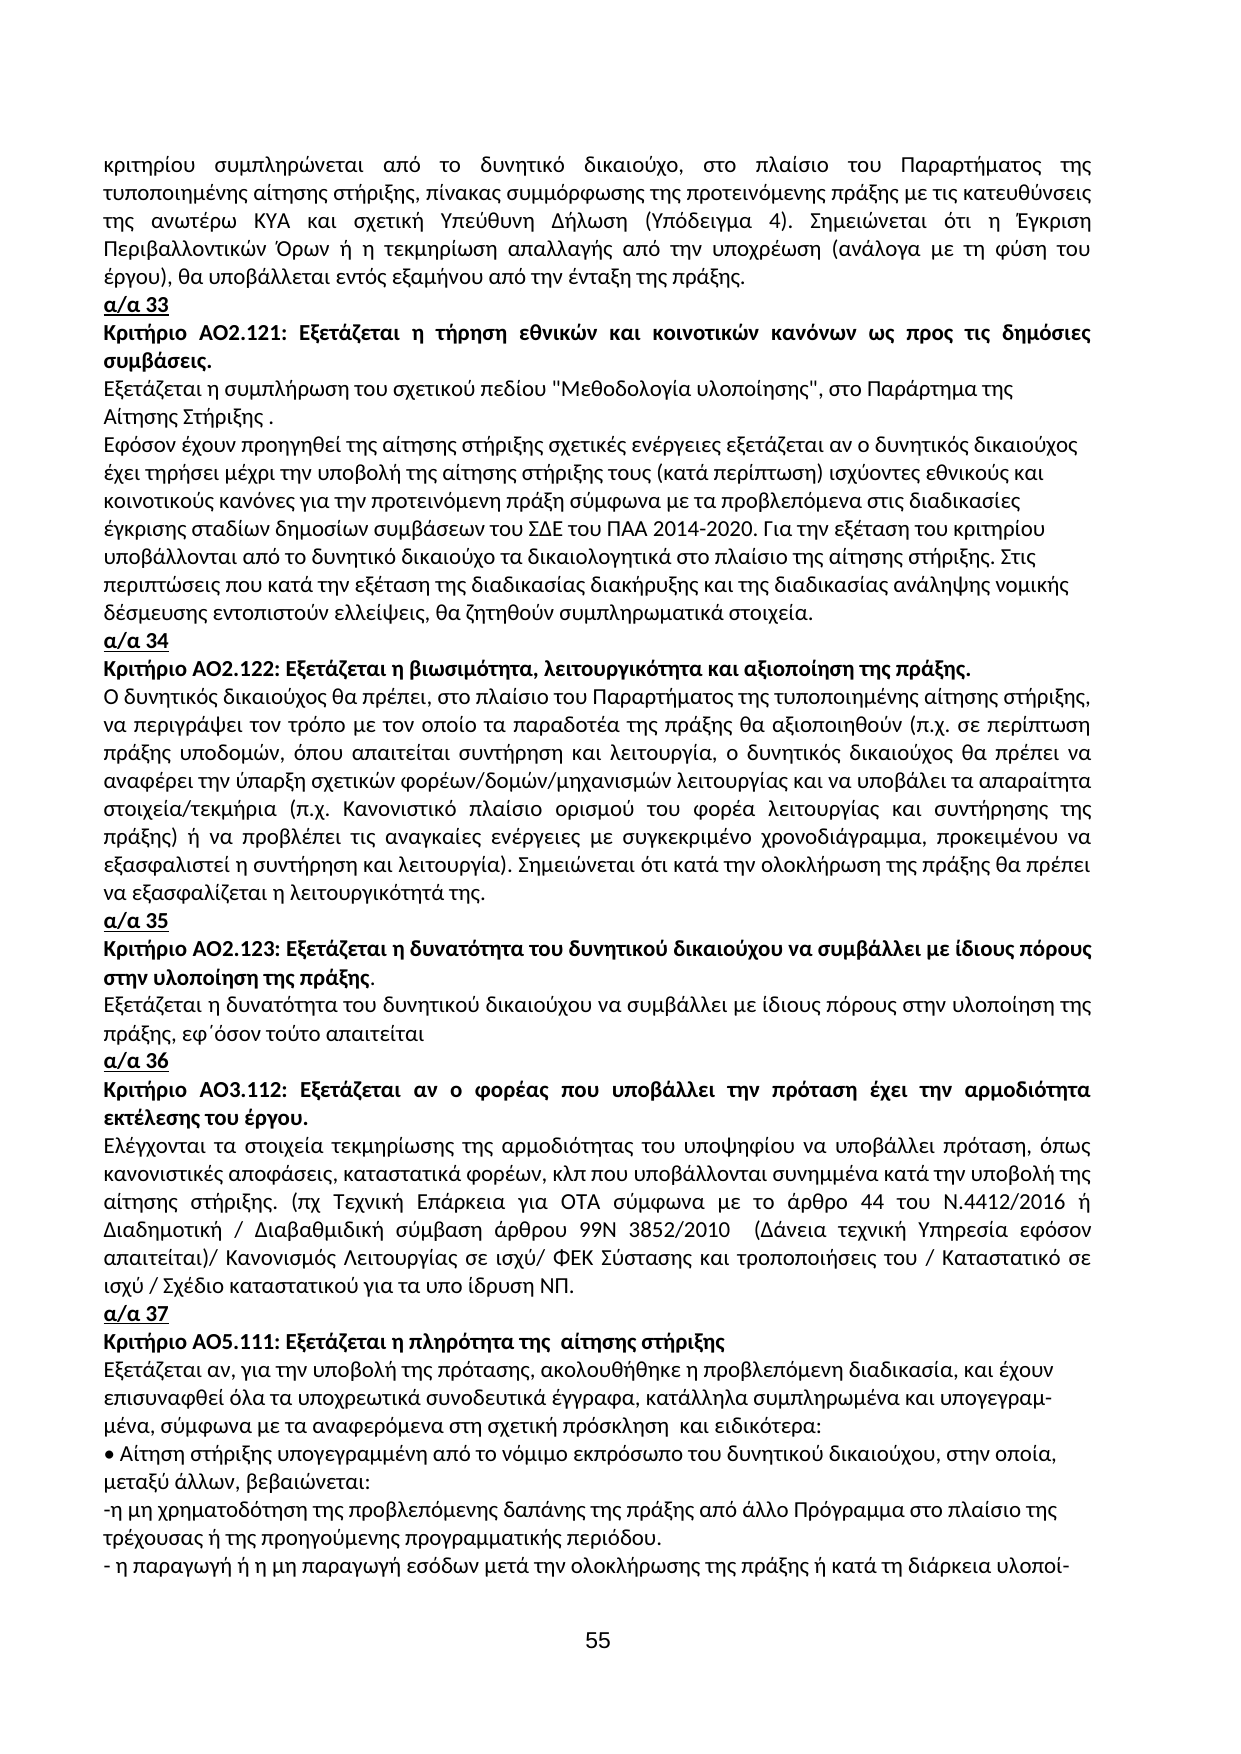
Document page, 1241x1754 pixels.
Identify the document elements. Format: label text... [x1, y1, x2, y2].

text α/α 34 [103, 626, 1092, 654]
text α/α 37 [103, 1299, 1092, 1327]
text Εξετάζεται η συμπλήρωση του σχετικού πεδίου "Μεθοδολογία υλοποίησης", στο Παράρτημα της Αίτησης Στήριξης . Εφόσον έχουν προηγηθεί της αίτησης στήριξης σχετικές ενέργειες εξετάζεται αν ο δυνητικός δικαιούχος έχει τηρήσει μέχρι την υποβολή της αίτησης στήριξης τους (κατά περίπτωση) ισχύοντες εθνικούς και κοινοτικούς κανόνες για την προτεινόμενη πράξη σύμφωνα με τα προβλεπόμενα στις διαδικασίες έγκρισης σταδίων δημοσίων συμβάσεων του ΣΔΕ του ΠΑΑ 2014-2020. Για την εξέταση του κριτηρίου υποβάλλονται από το δυνητικό δικαιούχο τα δικαιολογητικά στο πλαίσιο της αίτησης στήριξης. Στις περιπτώσεις που κατά την εξέταση της διαδικασίας διακήρυξης και της διαδικασίας ανάληψης νομικής δέσμευσης εντοπιστούν ελλείψεις, θα ζητηθούν συμπληρωματικά στοιχεία. [103, 374, 1092, 626]
text Ο δυνητικός δικαιούχος θα πρέπει, στο πλαίσιο του Παραρτήματος της τυποποιημένης αίτησης στήριξης, να περιγράψει τον τρόπο με τον οποίο τα παραδοτέα της πράξης θα αξιοποιηθούν (π.χ. σε περίπτωση πράξης υποδομών, όπου απαιτείται συντήρηση και λειτουργία, ο δυνητικός δικαιούχος θα πρέπει να αναφέρει την ύπαρξη σχετικών φορέων/δομών/μηχανισμών λειτουργίας και να υποβάλει τα απαραίτητα στοιχεία/τεκμήρια (π.χ. Κανονιστικό πλαίσιο ορισμού του φορέα λειτουργίας και συντήρησης της πράξης) ή να προβλέπει τις αναγκαίες ενέργειες με συγκεκριμένο χρονοδιάγραμμα, προκειμένου να εξασφαλιστεί η συντήρηση και λειτουργία). Σημειώνεται ότι κατά την ολοκλήρωση της πράξης θα πρέπει να εξασφαλίζεται η λειτουργικότητά της. [103, 682, 1092, 907]
text α/α 33 [103, 290, 1092, 318]
text Ελέγχονται τα στοιχεία τεκμηρίωσης της αρμοδιότητας του υποψηφίου να υποβάλλει πρόταση, όπως κανονιστικές αποφάσεις, καταστατικά φορέων, κλπ που υποβάλλονται συνημμένα κατά την υποβολή της αίτησης στήριξης. (πχ Τεχνική Επάρκεια για ΟΤΑ σύμφωνα με το άρθρο 44 του Ν.4412/2016 ή Διαδημοτική / Διαβαθμιδική σύμβαση άρθρου 99Ν 3852/2010 (Δάνεια τεχνική Υπηρεσία εφόσον απαιτείται)/ Κανονισμός Λειτουργίας σε ισχύ/ ΦΕΚ Σύστασης και τροποποιήσεις του / Καταστατικό σε ισχύ / Σχέδιο καταστατικού για τα υπο ίδρυση ΝΠ. [103, 1131, 1092, 1299]
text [103, 150, 1092, 290]
text α/α 36 [103, 1047, 1092, 1075]
text Κριτήριο ΑΟ2.121: Εξετάζεται η τήρηση εθνικών και κοινοτικών κανόνων ως προς τις δημόσιες συμβάσεις. [103, 318, 1092, 374]
text Κριτήριο ΑΟ2.123: Εξετάζεται η δυνατότητα του δυνητικού δικαιούχου να συμβάλλει με ίδιους πόρους στην υλοποίηση της πράξης. [103, 934, 1092, 991]
text α/α 35 [103, 907, 1092, 934]
text Κριτήριο ΑΟ2.122: Εξετάζεται η βιωσιμότητα, λειτουργικότητα και αξιοποίηση της πράξης. [103, 654, 1092, 682]
text Κριτήριο ΑΟ5.111: Εξετάζεται η πληρότητα της αίτησης στήριξης [103, 1327, 1092, 1355]
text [103, 1355, 1092, 1579]
text Εξετάζεται η δυνατότητα του δυνητικού δικαιούχου να συμβάλλει με ίδιους πόρους στην υλοποίηση της πράξης, εφ΄όσον τούτο απαιτείται [103, 991, 1092, 1047]
text Κριτήριο ΑΟ3.112: Εξετάζεται αν ο φορέας που υποβάλλει την πρόταση έχει την αρμοδιότητα εκτέλεσης του έργου. [103, 1075, 1092, 1131]
